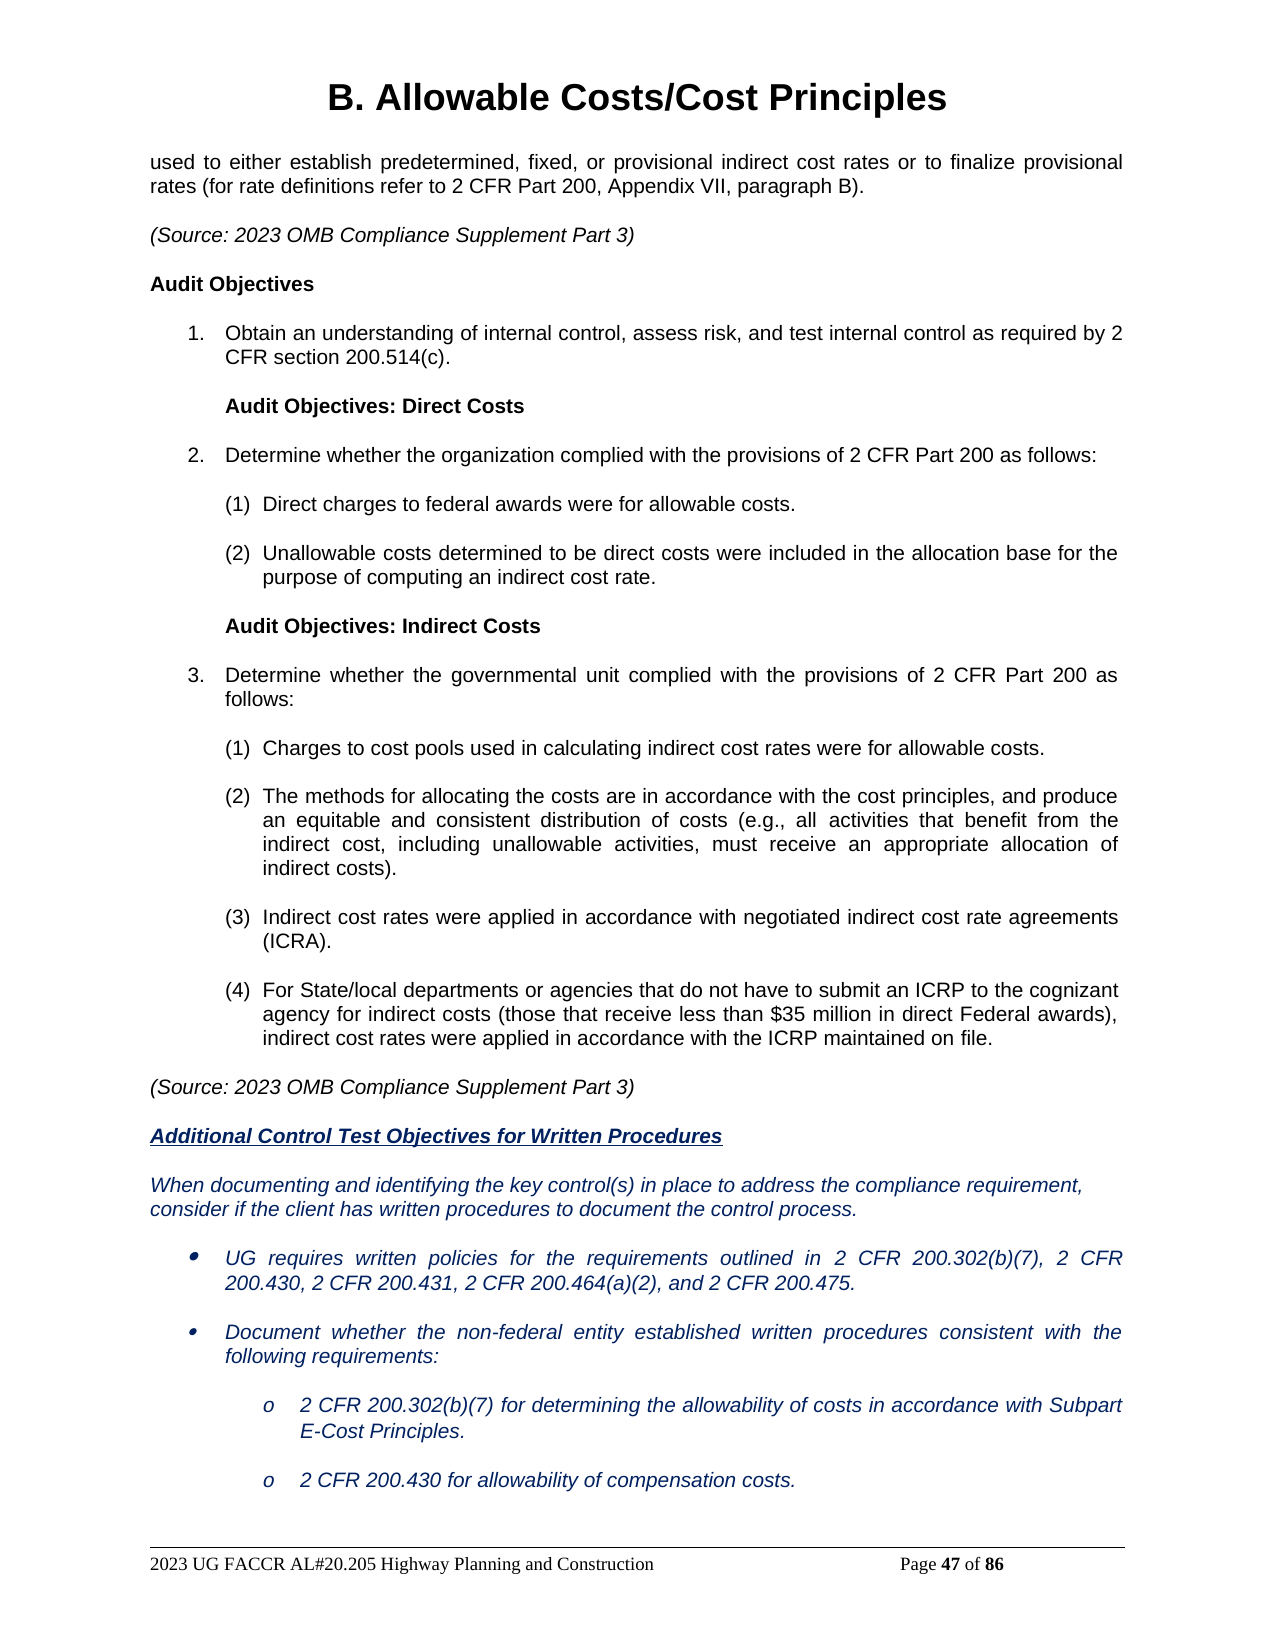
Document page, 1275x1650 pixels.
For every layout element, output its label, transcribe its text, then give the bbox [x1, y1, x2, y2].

text Audit Objectives: Direct Costs [225, 394, 1125, 418]
list Obtain an understanding of internal control, assess risk, and test internal control as required by 2 CFR section 200.514(c). [187, 321, 1125, 369]
text (Source: 2023 OMB Compliance Supplement Part 3) [150, 223, 1125, 247]
list Unallowable costs determined to be direct costs were included in the allocation base for the purpose of computing an indirect cost rate. [225, 541, 1119, 588]
list UG requires written policies for the requirements outlined in 2 CFR 200.302(b)(7), 2 CFR 200.430, 2 CFR 200.431, 2 CFR 200.464(a)(2), and 2 CFR 200.475. [187, 1246, 1125, 1295]
text Additional Control Test Objectives for Written Procedures [150, 1124, 1125, 1148]
list Direct charges to federal awards were for allowable costs. [225, 492, 1119, 516]
text (Source: 2023 OMB Compliance Supplement Part 3) [150, 1075, 1125, 1099]
list The methods for allocating the costs are in accordance with the cost principles, and produce an equitable and consistent distribution of costs (e.g., all activities that benefit from the indirect cost, including unallowable activities, must receive an appropriate allocation of indirect costs). [225, 784, 1119, 880]
subtitle 2 CFR 200.430 for allowability of compensation costs. [262, 1468, 1125, 1493]
list Indirect cost rates were applied in accordance with negotiated indirect cost rate agreements (ICRA). [225, 905, 1119, 953]
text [150, 150, 1125, 198]
list Determine whether the organization complied with the provisions of 2 CFR Part 200 as follows: [187, 443, 1119, 467]
text When documenting and identifying the key control(s) in place to address the compliance requirement, consider if the client has written procedures to document the control process. [150, 1173, 1125, 1221]
subtitle 2 CFR 200.302(b)(7) for determining the allowability of costs in accordance with Subpart E-Cost Principles. [262, 1393, 1125, 1443]
list For State/local departments or agencies that do not have to submit an ICRP to the cognizant agency for indirect costs (those that receive less than $35 million in direct Federal awards), indirect cost rates were applied in accordance with the ICRP maintained on file. [225, 978, 1119, 1050]
text Audit Objectives [150, 272, 1125, 296]
list Charges to cost pools used in calculating indirect cost rates were for allowable costs. [225, 735, 1119, 759]
subtitle Document whether the non-federal entity established written procedures consistent with the following requirements: [187, 1320, 1125, 1368]
list Determine whether the governmental unit complied with the provisions of 2 CFR Part 200 as follows: [187, 662, 1119, 710]
text Audit Objectives: Indirect Costs [225, 613, 1125, 637]
